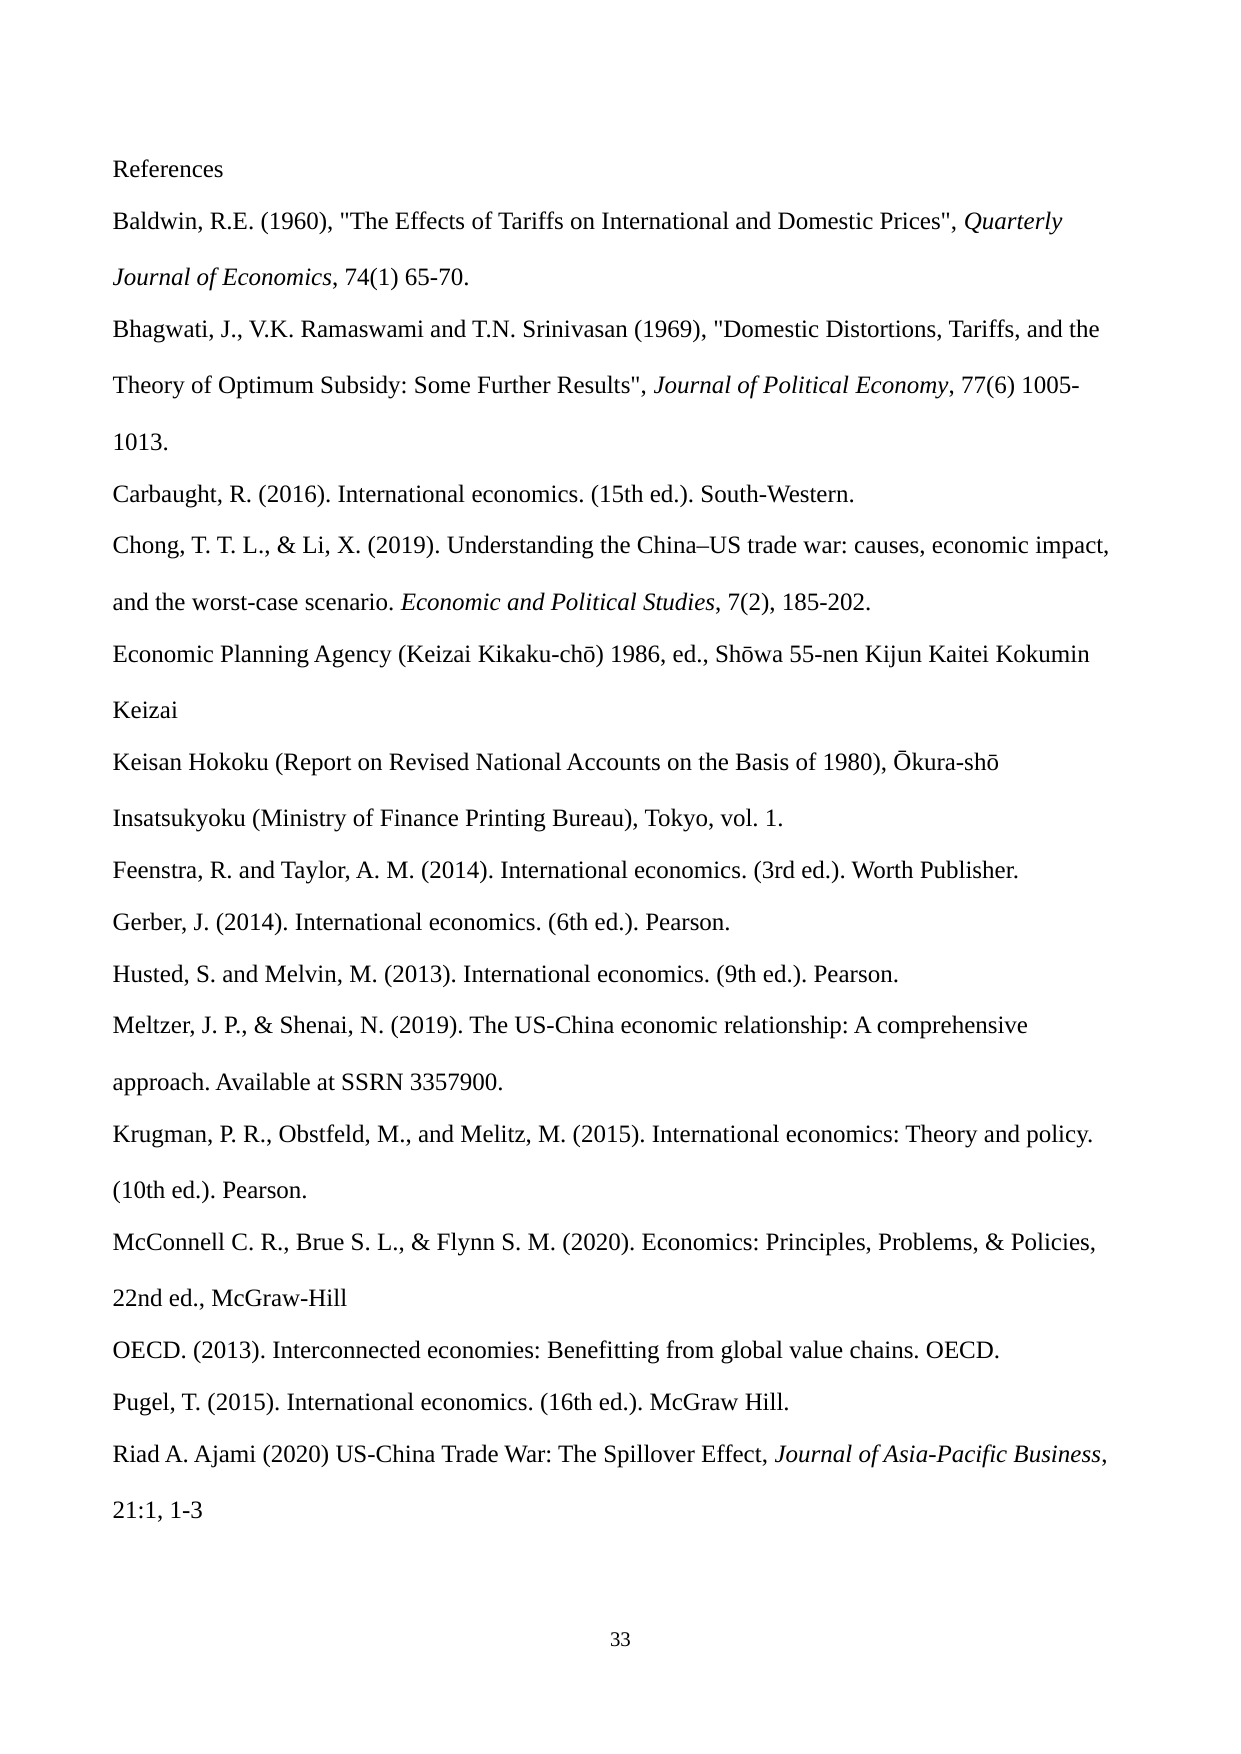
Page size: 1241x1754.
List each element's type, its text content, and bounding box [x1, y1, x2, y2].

text Keisan Hokoku (Report on Revised National Accounts on the Basis of 1980), Ōkura-shō Insatsukyoku (Ministry of Finance Printing Bureau), Tokyo, vol. 1. [112, 742, 1128, 836]
text Meltzer, J. P., & Shenai, N. (2019). The US-China economic relationship: A comprehensive approach. Available at SSRN 3357900. [112, 1006, 1128, 1100]
text Carbaught, R. (2016). International economics. (15th ed.). South-Western. [112, 474, 1128, 512]
text Riad A. Ajami (2020) US-China Trade War: The Spillover Effect, Journal of Asia-Pacific Business, 21:1, 1-3 [112, 1434, 1128, 1528]
text Baldwin, R.E. (1960), "The Effects of Tariffs on International and Domestic Prices", Quarterly Journal of Economics, 74(1) 65-70. [112, 202, 1128, 296]
text Bhagwati, J., V.K. Ramaswami and T.N. Srinivasan (1969), "Domestic Distortions, Tariffs, and the Theory of Optimum Subsidy: Some Further Results", Journal of Political Economy, 77(6) 1005-1013. [112, 310, 1128, 460]
text Krugman, P. R., Obstfeld, M., and Melitz, M. (2015). International economics: Theory and policy. (10th ed.). Pearson. [112, 1114, 1128, 1208]
text Chong, T. T. L., & Li, X. (2019). Understanding the China–US trade war: causes, economic impact, and the worst-case scenario. Economic and Political Studies, 7(2), 185-202. [112, 526, 1128, 620]
text Pugel, T. (2015). International economics. (16th ed.). McGraw Hill. [112, 1382, 1128, 1420]
text References [112, 150, 1128, 187]
text McConnell C. R., Brue S. L., & Flynn S. M. (2020). Economics: Principles, Problems, & Policies, 22nd ed., McGraw-Hill [112, 1222, 1128, 1316]
text Feenstra, R. and Taylor, A. M. (2014). International economics. (3rd ed.). Worth Publisher. [112, 851, 1128, 888]
text Husted, S. and Melvin, M. (2013). International economics. (9th ed.). Pearson. [112, 954, 1128, 992]
text Gerber, J. (2014). International economics. (6th ed.). Pearson. [112, 902, 1128, 940]
text Economic Planning Agency (Keizai Kikaku-chō) 1986, ed., Shōwa 55-nen Kijun Kaitei Kokumin Keizai [112, 634, 1128, 728]
text OECD. (2013). Interconnected economies: Benefitting from global value chains. OECD. [112, 1331, 1128, 1368]
